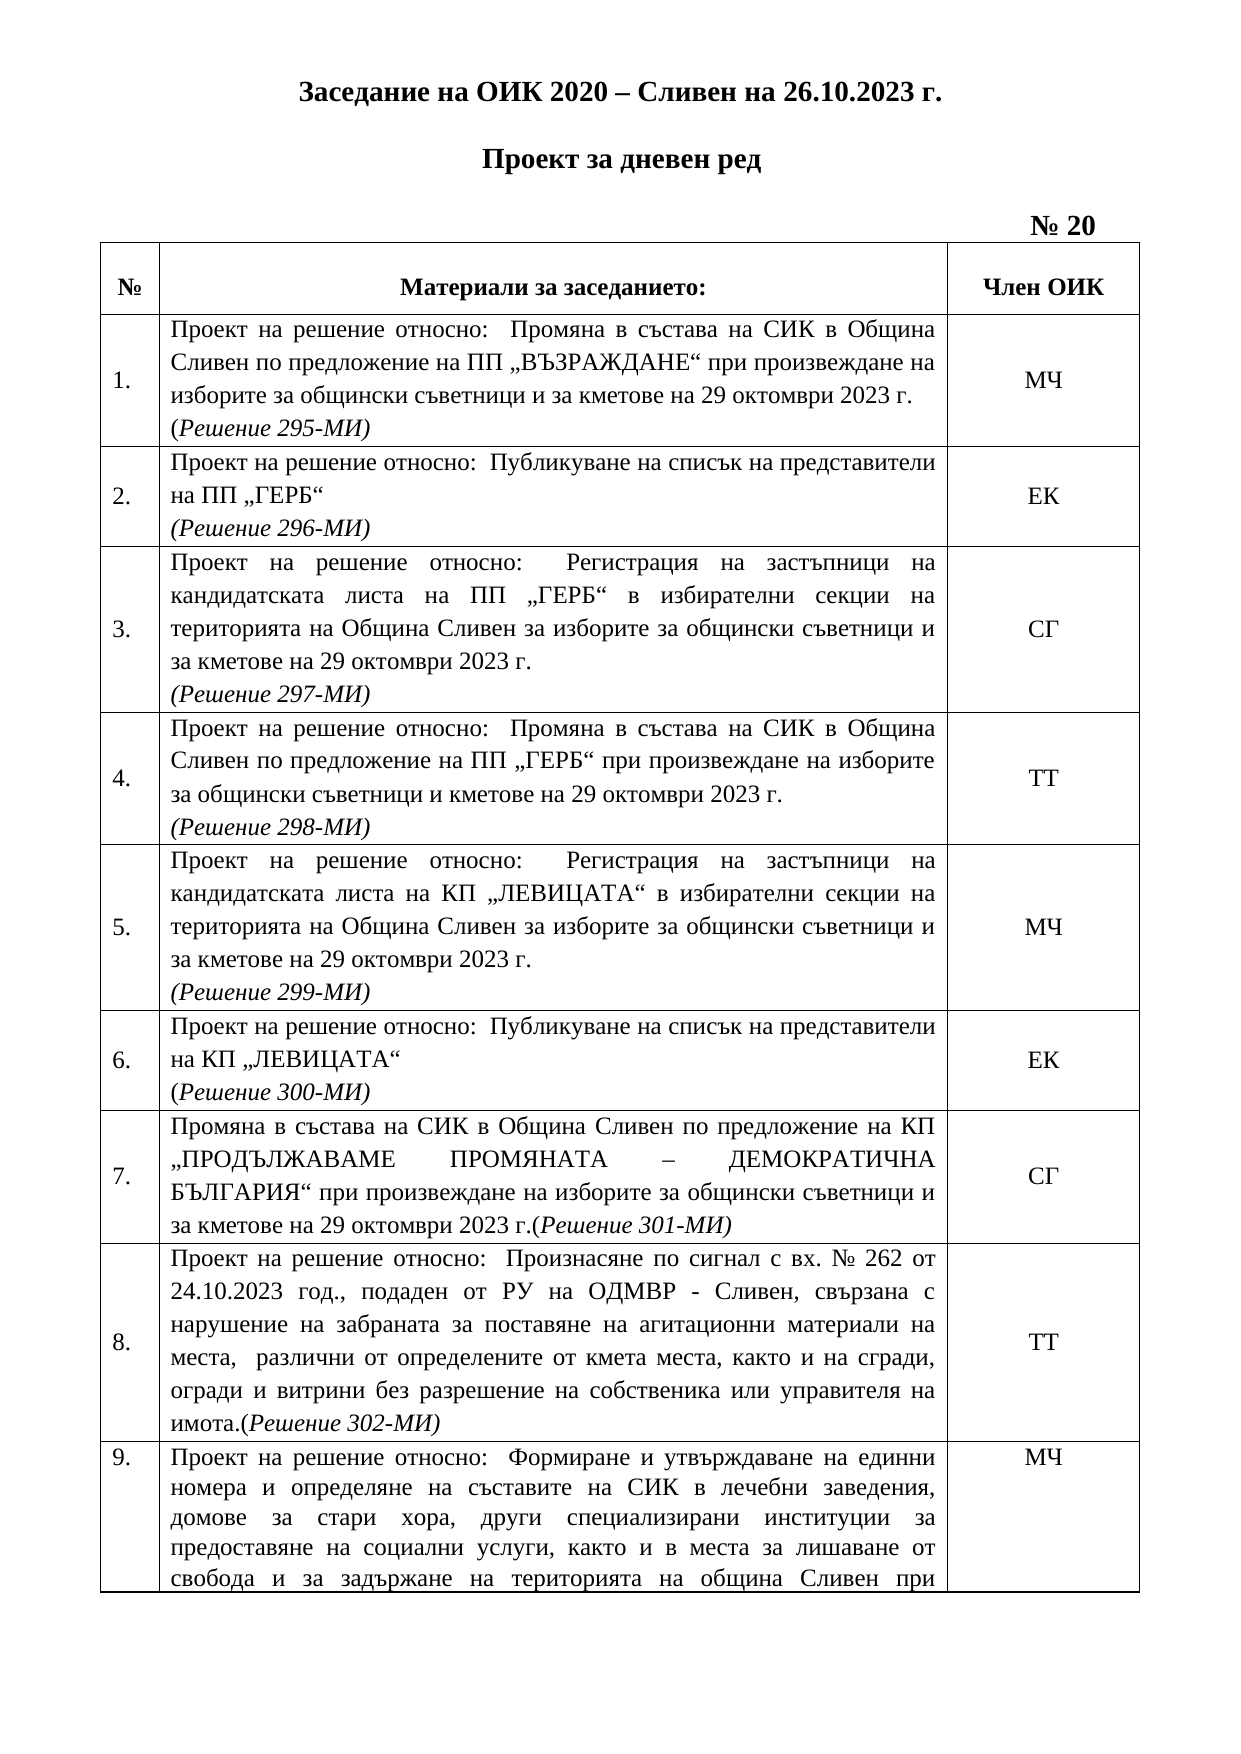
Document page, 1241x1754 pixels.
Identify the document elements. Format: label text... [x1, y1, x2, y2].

table_cell СГ [948, 547, 1139, 712]
table_cell Проект на решение относно: Регистрация на застъпници на кандидатската листа на ПП „ГЕРБ“ в избирателни секции на територията на Община Сливен за изборите за общински съветници и за кметове на 29 октомври 2023 г. (Решение 297-МИ) [160, 547, 947, 712]
table_cell ЕК [948, 1011, 1139, 1110]
table_header Член ОИК [948, 243, 1139, 313]
table_cell Проект на решение относно: Промяна в състава на СИК в Община Сливен по предложение на ПП „ВЪЗРАЖДАНЕ“ при произвеждане на изборите за общински съветници и за кметове на 29 октомври 2023 г. (Решение 295-МИ) [160, 315, 947, 446]
table_cell ЕК [948, 447, 1139, 546]
table_cell Проект на решение относно: Публикуване на списък на представители на ПП „ГЕРБ“ (Решение 296-МИ) [160, 447, 947, 546]
text Заседание на ОИК 2020 – Сливен на 26.10.2023 г. [148, 74, 1093, 107]
table_cell Промяна в състава на СИК в Община Сливен по предложение на КП „ПРОДЪЛЖАВАМЕ ПРОМЯНАТА – ДЕМОКРАТИЧНА БЪЛГАРИЯ“ при произвеждане на изборите за общински съветници и за кметове на 29 октомври 2023 г.(Решение 301-МИ) [160, 1111, 947, 1242]
table_cell МЧ [948, 845, 1139, 1010]
table_cell 5. [101, 845, 159, 1010]
table_cell 2. [101, 447, 159, 546]
table_cell МЧ [948, 1442, 1139, 1591]
table_cell 3. [101, 547, 159, 712]
table_cell Проект на решение относно: Промяна в състава на СИК в Община Сливен по предложение на ПП „ГЕРБ“ при произвеждане на изборите за общински съветници и кметове на 29 октомври 2023 г. (Решение 298-МИ) [160, 713, 947, 844]
table_cell МЧ [948, 315, 1139, 446]
table_cell Проект на решение относно: Регистрация на застъпници на кандидатската листа на КП „ЛЕВИЦАТА“ в избирателни секции на територията на Община Сливен за изборите за общински съветници и за кметове на 29 октомври 2023 г. (Решение 299-МИ) [160, 845, 947, 1010]
table_cell СГ [948, 1111, 1139, 1242]
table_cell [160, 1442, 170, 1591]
table_cell 1. [101, 315, 159, 446]
table_header Материали за заседанието: [160, 243, 947, 313]
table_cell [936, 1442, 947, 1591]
table_cell ТТ [948, 713, 1139, 844]
table_cell ТТ [948, 1244, 1139, 1441]
table_cell 8. [101, 1244, 159, 1441]
table_header № [101, 243, 159, 313]
text № 20 [148, 208, 1096, 242]
table_cell 9. [101, 1442, 159, 1591]
table_cell 7. [101, 1111, 159, 1242]
table_cell 6. [101, 1011, 159, 1110]
table_cell Проект на решение относно: Произнасяне по сигнал с вх. № 262 от 24.10.2023 год., подаден от РУ на ОДМВР - Сливен, свързана с нарушение на забраната за поставяне на агитационни материали на места, различни от определените от кмета места, както и на сгради, огради и витрини без разрешение на собственика или управителя на имота.(Решение 302-МИ) [160, 1244, 947, 1441]
text Проект за дневен ред [148, 141, 1096, 174]
table_cell 4. [101, 713, 159, 844]
table_cell Проект на решение относно: Публикуване на списък на представители на КП „ЛЕВИЦАТА“ (Решение 300-МИ) [160, 1011, 947, 1110]
